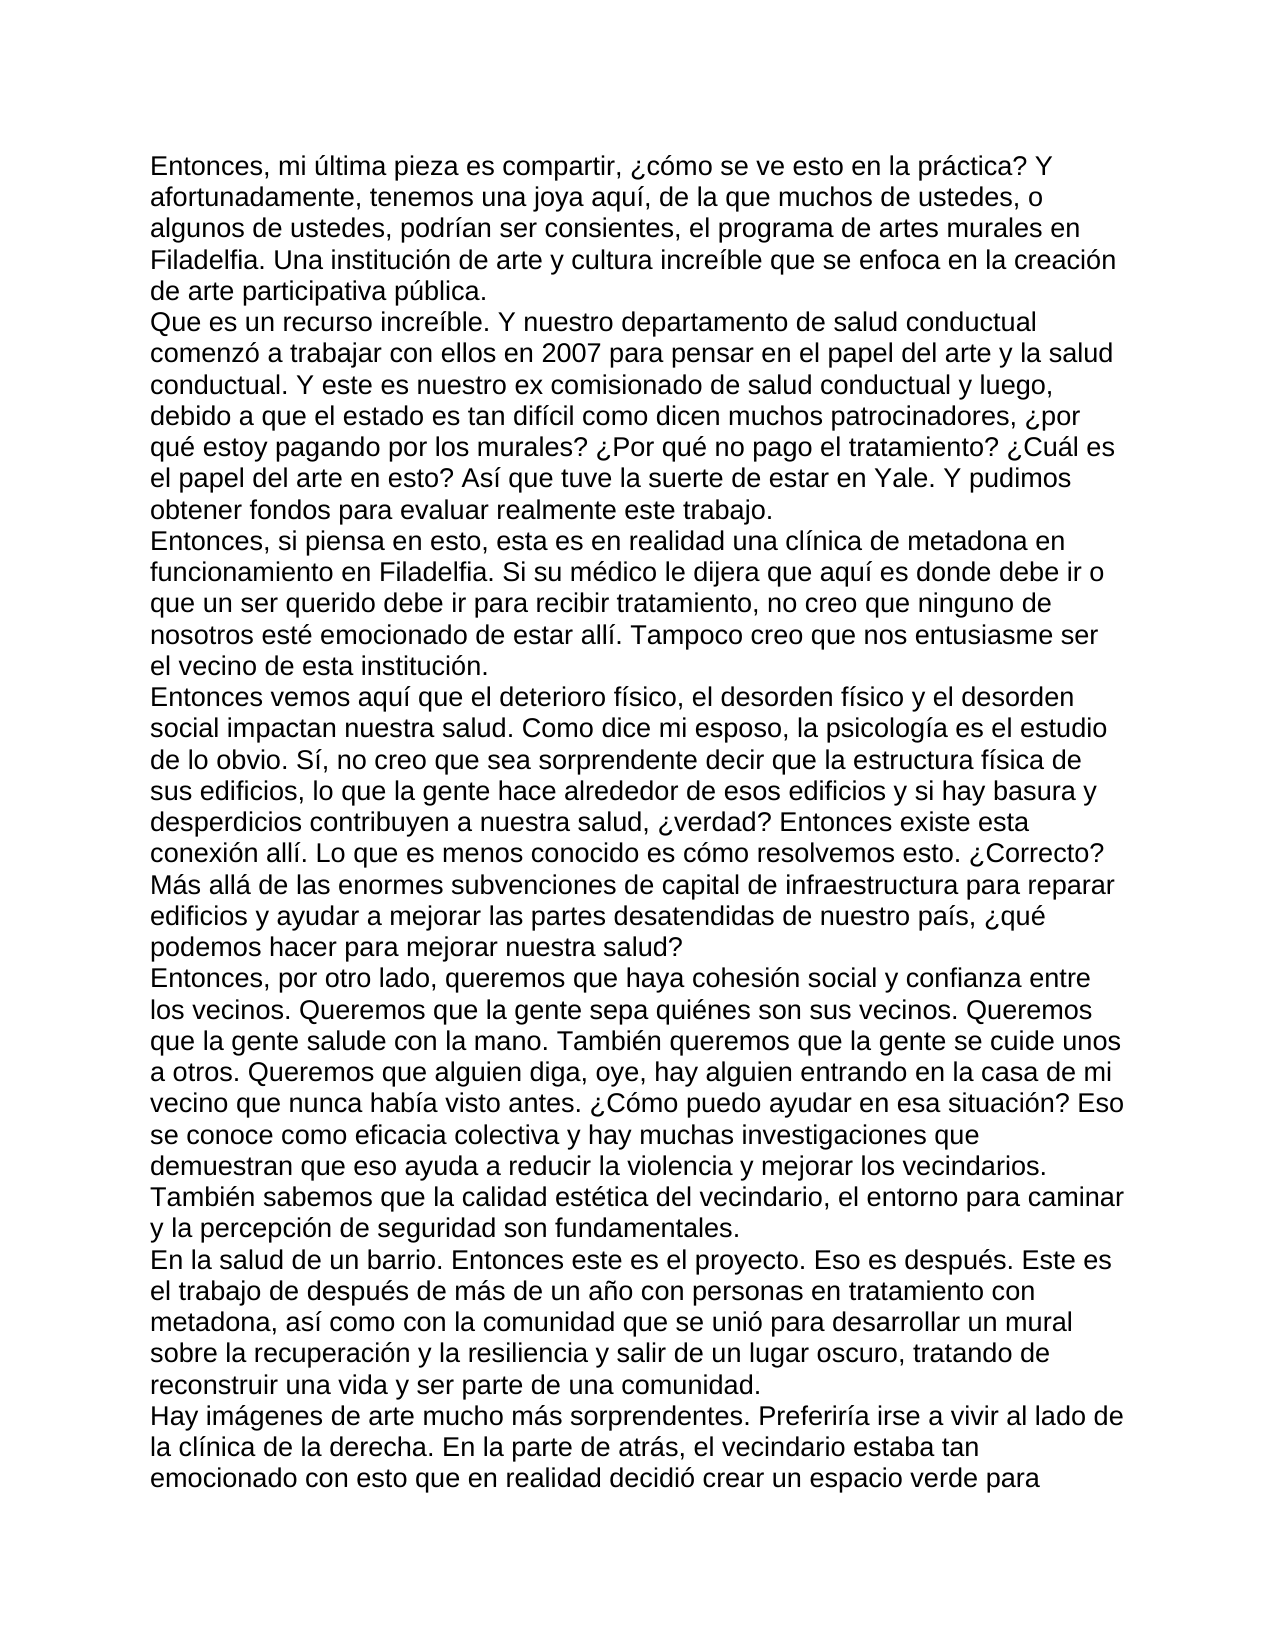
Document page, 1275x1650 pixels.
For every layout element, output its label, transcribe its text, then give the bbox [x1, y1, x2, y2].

text Entonces, si piensa en esto, esta es en realidad una clínica de metadona en funcionamiento en Filadelfia. Si su médico le dijera que aquí es donde debe ir o que un ser querido debe ir para recibir tratamiento, no creo que ninguno de nosotros esté emocionado de estar allí. Tampoco creo que nos entusiasme ser el vecino de esta institución. [150, 525, 1125, 681]
text Entonces, por otro lado, queremos que haya cohesión social y confianza entre los vecinos. Queremos que la gente sepa quiénes son sus vecinos. Queremos que la gente salude con la mano. También queremos que la gente se cuide unos a otros. Queremos que alguien diga, oye, hay alguien entrando en la casa de mi vecino que nunca había visto antes. ¿Cómo puedo ayudar en esa situación? Eso se conoce como eficacia colectiva y hay muchas investigaciones que demuestran que eso ayuda a reducir la violencia y mejorar los vecindarios. También sabemos que la calidad estética del vecindario, el entorno para caminar y la percepción de seguridad son fundamentales. [150, 962, 1125, 1244]
text En la salud de un barrio. Entonces este es el proyecto. Eso es después. Este es el trabajo de después de más de un año con personas en tratamiento con metadona, así como con la comunidad que se unió para desarrollar un mural sobre la recuperación y la resiliencia y salir de un lugar oscuro, tratando de reconstruir una vida y ser parte de una comunidad. [150, 1244, 1125, 1400]
text Entonces vemos aquí que el deterioro físico, el desorden físico y el desorden social impactan nuestra salud. Como dice mi esposo, la psicología es el estudio de lo obvio. Sí, no creo que sea sorprendente decir que la estructura física de sus edificios, lo que la gente hace alrededor de esos edificios y si hay basura y desperdicios contribuyen a nuestra salud, ¿verdad? Entonces existe esta conexión allí. Lo que es menos conocido es cómo resolvemos esto. ¿Correcto? Más allá de las enormes subvenciones de capital de infraestructura para reparar edificios y ayudar a mejorar las partes desatendidas de nuestro país, ¿qué podemos hacer para mejorar nuestra salud? [150, 681, 1125, 962]
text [150, 1400, 1125, 1494]
text Que es un recurso increíble. Y nuestro departamento de salud conductual comenzó a trabajar con ellos en 2007 para pensar en el papel del arte y la salud conductual. Y este es nuestro ex comisionado de salud conductual y luego, debido a que el estado es tan difícil como dicen muchos patrocinadores, ¿por qué estoy pagando por los murales? ¿Por qué no pago el tratamiento? ¿Cuál es el papel del arte en esto? Así que tuve la suerte de estar en Yale. Y pudimos obtener fondos para evaluar realmente este trabajo. [150, 306, 1125, 525]
text Entonces, mi última pieza es compartir, ¿cómo se ve esto en la práctica? Y afortunadamente, tenemos una joya aquí, de la que muchos de ustedes, o algunos de ustedes, podrían ser consientes, el programa de artes murales en Filadelfia. Una institución de arte y cultura increíble que se enfoca en la creación de arte participativa pública. [150, 150, 1125, 306]
